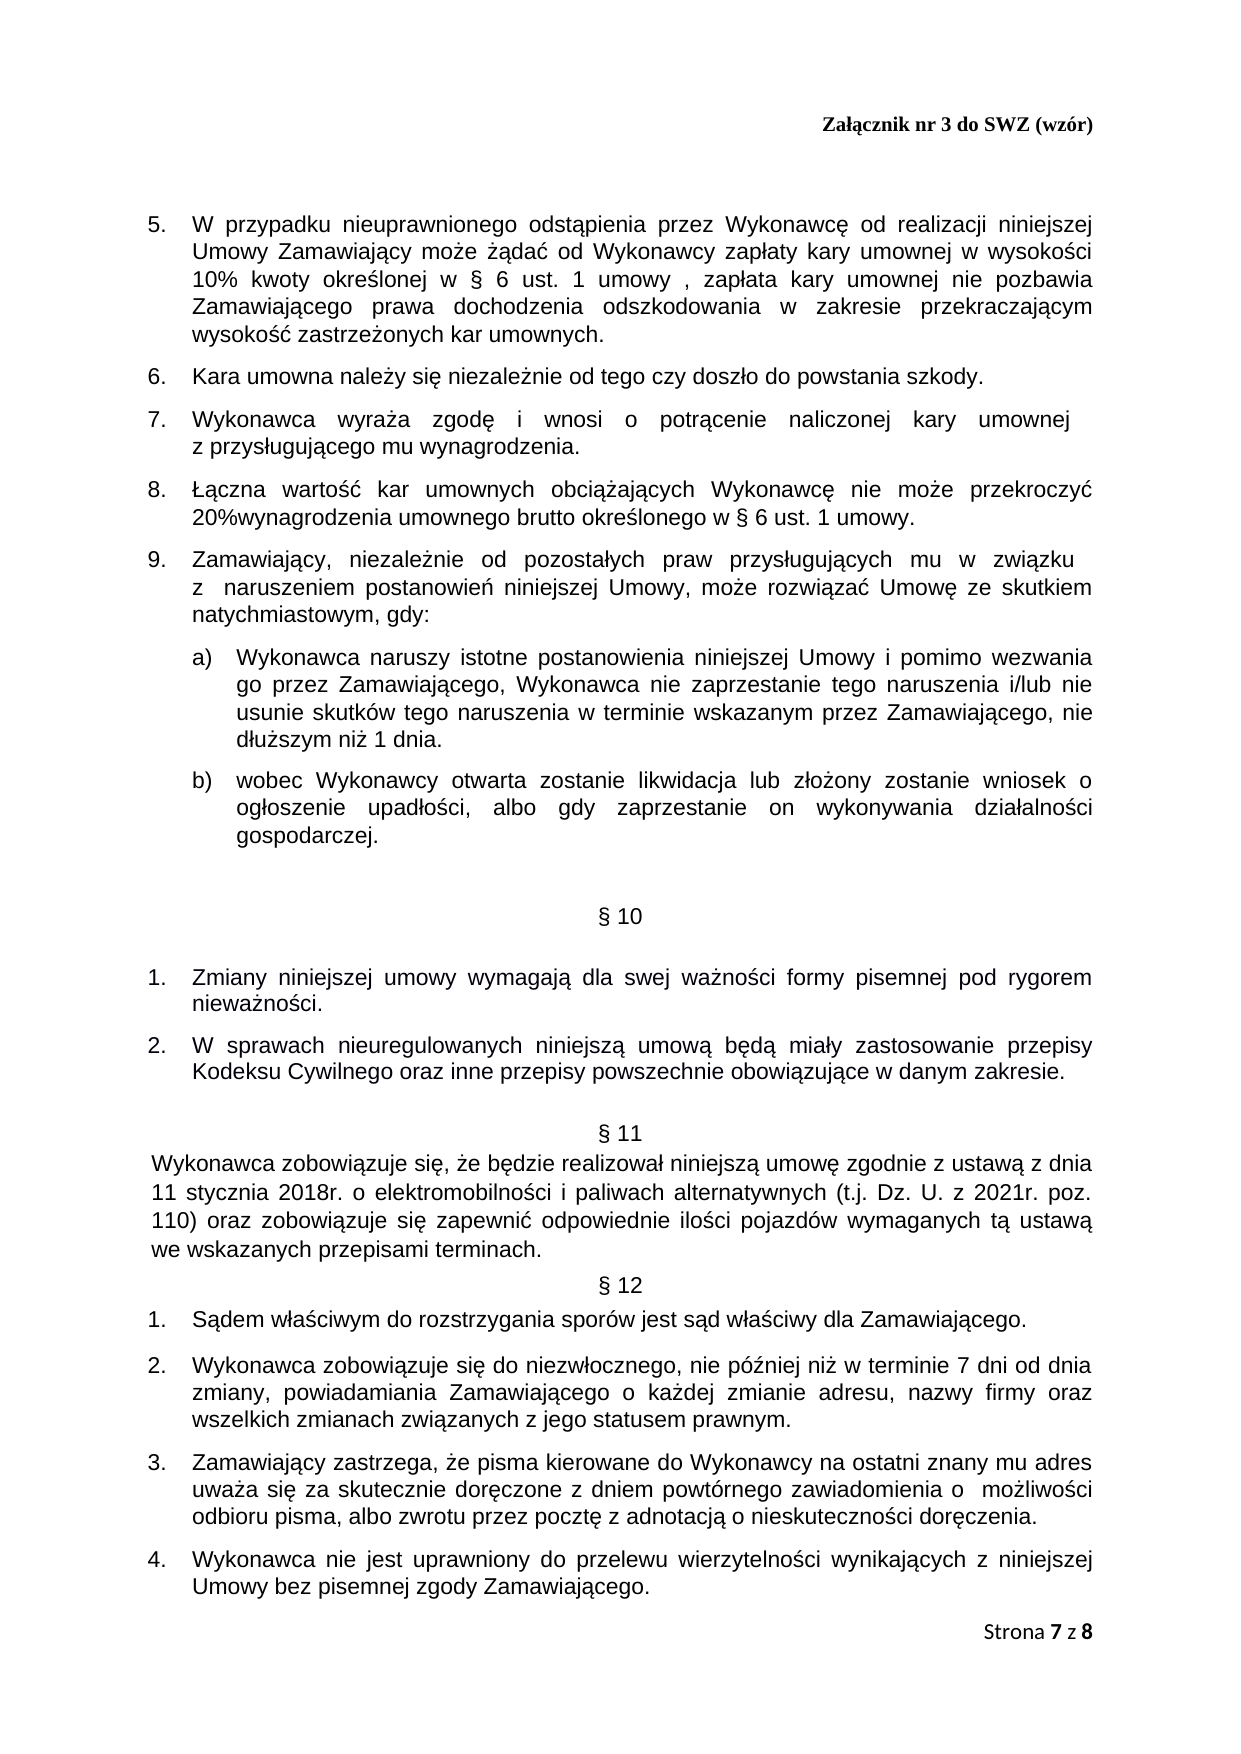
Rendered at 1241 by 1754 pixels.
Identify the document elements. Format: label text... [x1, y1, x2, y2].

list Zmiany niniejszej umowy wymagają dla swej ważności formy pisemnej pod rygorem nieważności. [147, 964, 1093, 1017]
text § 10 [147, 903, 1092, 929]
list Łączna wartość kar umownych obciążających Wykonawcę nie może przekroczyć 20%wynagrodzenia umownego brutto określonego w § 6 ust. 1 umowy. [147, 476, 1093, 530]
list W przypadku nieuprawnionego odstąpienia przez Wykonawcę od realizacji niniejszej Umowy Zamawiający może żądać od Wykonawcy zapłaty kary umownej w wysokości 10% kwoty określonej w § 6 ust. 1 umowy , zapłata kary umownej nie pozbawia Zamawiającego prawa dochodzenia odszkodowania w zakresie przekraczającym wysokość zastrzeżonych kar umownych. [147, 211, 1093, 347]
list Zamawiający zastrzega, że pisma kierowane do Wykonawcy na ostatni znany mu adres uważa się za skutecznie doręczone z dniem powtórnego zawiadomienia o możliwości odbioru pisma, albo zwrotu przez pocztę z adnotacją o nieskuteczności doręczenia. [147, 1448, 1093, 1530]
list Zamawiający, niezależnie od pozostałych praw przysługujących mu w związku z naruszeniem postanowień niniejszej Umowy, może rozwiązać Umowę ze skutkiem natychmiastowym, gdy: [147, 546, 1093, 627]
list Kara umowna należy się niezależnie od tego czy doszło do powstania szkody. [147, 363, 1093, 389]
list Wykonawca zobowiązuje się do niezwłocznego, nie później niż w terminie 7 dni od dnia zmiany, powiadamiania Zamawiającego o każdej zmianie adresu, nazwy firmy oraz wszelkich zmianach związanych z jego statusem prawnym. [147, 1352, 1093, 1433]
text Wykonawca zobowiązuje się, że będzie realizował niniejszą umowę zgodnie z ustawą z dnia 11 stycznia 2018r. o elektromobilności i paliwach alternatywnych (t.j. Dz. U. z 2021r. poz. 110) oraz zobowiązuje się zapewnić odpowiednie ilości pojazdów wymaganych tą ustawą we wskazanych przepisami terminach. [151, 1150, 1093, 1262]
text § 12 [147, 1272, 1093, 1298]
list wobec Wykonawcy otwarta zostanie likwidacja lub złożony zostanie wniosek o ogłoszenie upadłości, albo gdy zaprzestanie on wykonywania działalności gospodarczej. [192, 767, 1093, 848]
list W sprawach nieuregulowanych niniejszą umową będą miały zastosowanie przepisy Kodeksu Cywilnego oraz inne przepisy powszechnie obowiązujące w danym zakresie. [147, 1032, 1093, 1085]
list Wykonawca wyraża zgodę i wnosi o potrącenie naliczonej kary umownej z przysługującego mu wynagrodzenia. [147, 406, 1093, 460]
text § 11 [147, 1120, 1092, 1146]
list Wykonawca naruszy istotne postanowienia niniejszej Umowy i pomimo wezwania go przez Zamawiającego, Wykonawca nie zaprzestanie tego naruszenia i/lub nie usunie skutków tego naruszenia w terminie wskazanym przez Zamawiającego, nie dłuższym niż 1 dnia. [192, 644, 1093, 752]
list Wykonawca nie jest uprawniony do przelewu wierzytelności wynikających z niniejszej Umowy bez pisemnej zgody Zamawiającego. [147, 1546, 1093, 1599]
list Sądem właściwym do rozstrzygania sporów jest sąd właściwy dla Zamawiającego. [147, 1306, 1093, 1332]
